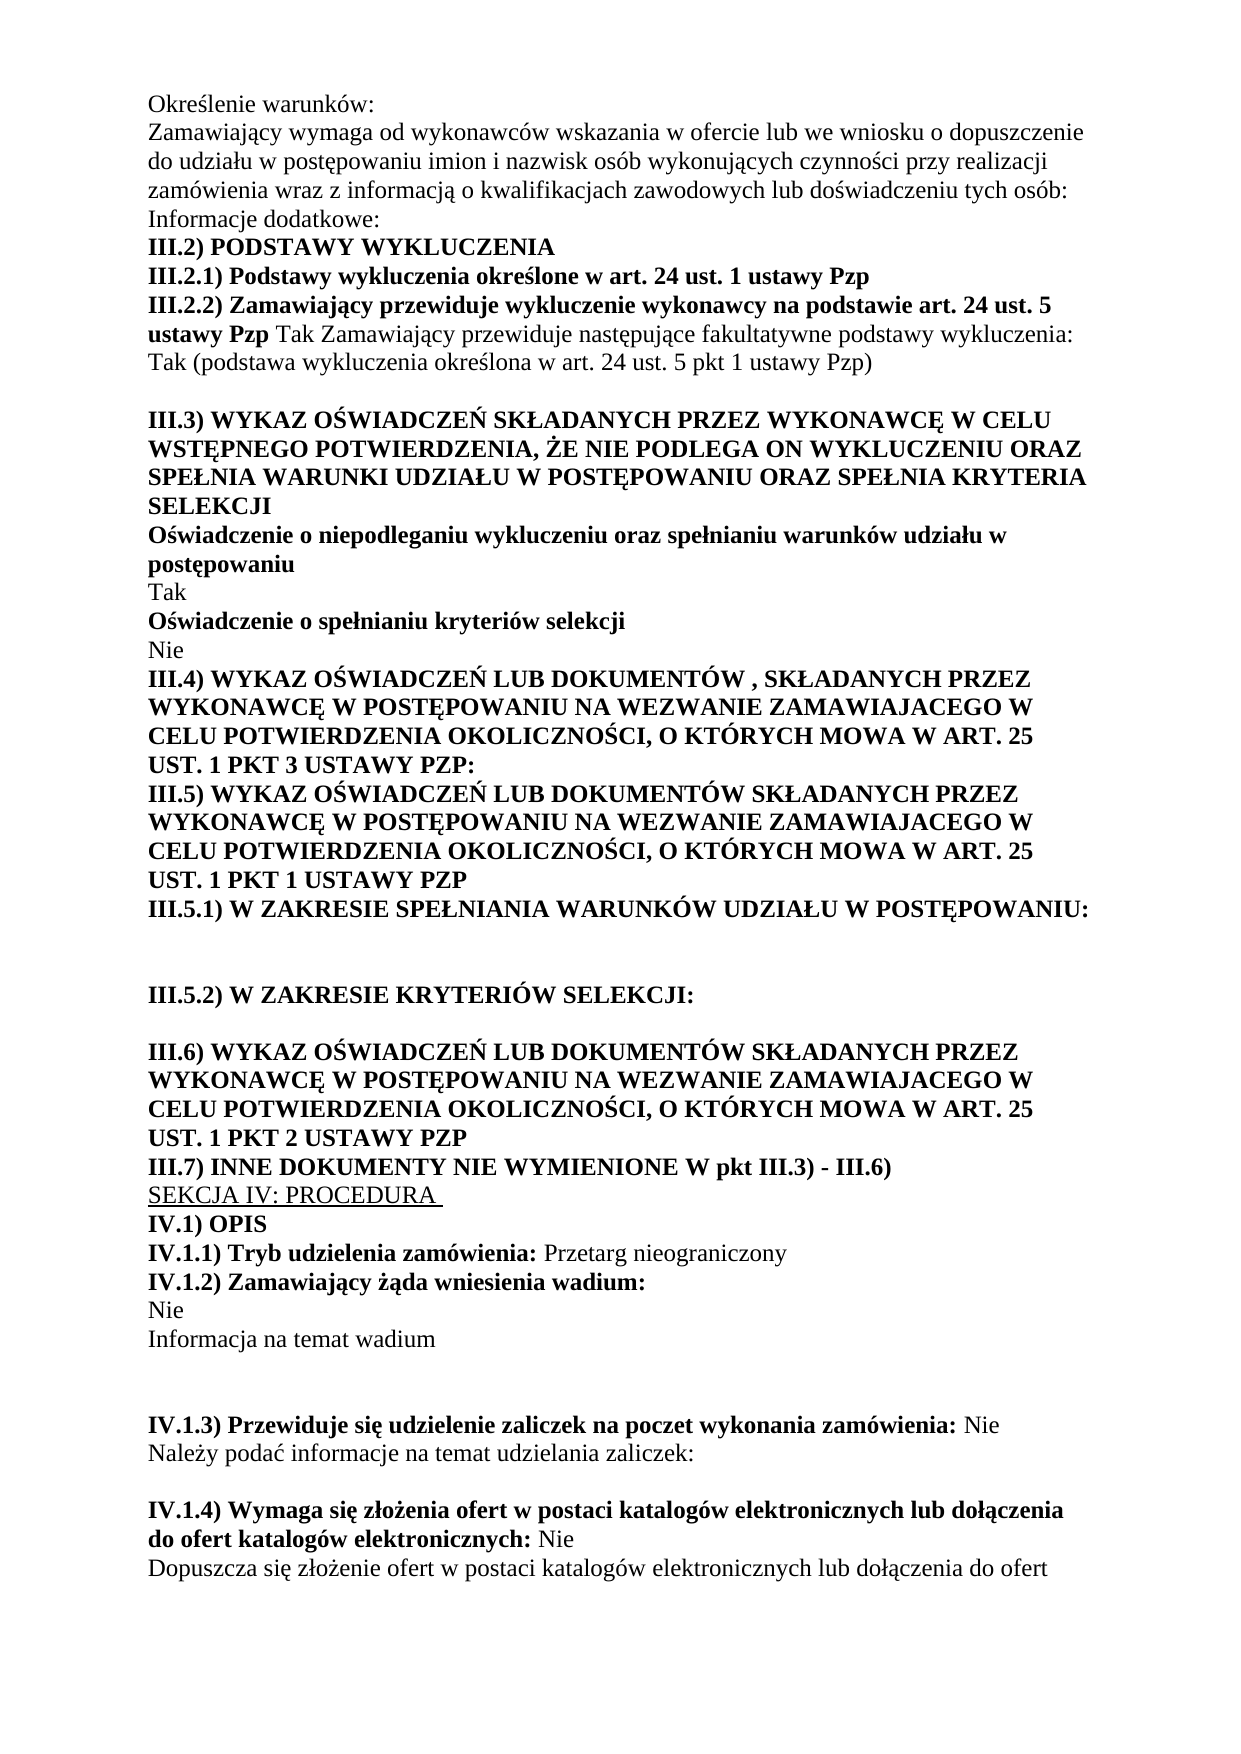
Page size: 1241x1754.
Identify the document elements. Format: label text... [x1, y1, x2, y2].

text III.2.1) Podstawy wykluczenia określone w art. 24 ust. 1 ustawy Pzp III.2.2) Zamawiający przewiduje wykluczenie wykonawcy na podstawie art. 24 ust. 5 ustawy Pzp Tak Zamawiający przewiduje następujące fakultatywne podstawy wykluczenia: Tak (podstawa wykluczenia określona w art. 24 ust. 5 pkt 1 ustawy Pzp) III.3) WYKAZ OŚWIADCZEŃ SKŁADANYCH PRZEZ WYKONAWCĘ W CELU WSTĘPNEGO POTWIERDZENIA, ŻE NIE PODLEGA ON WYKLUCZENIU ORAZ SPEŁNIA WARUNKI UDZIAŁU W POSTĘPOWANIU ORAZ SPEŁNIA KRYTERIA SELEKCJI [148, 261, 1093, 520]
text III.5) WYKAZ OŚWIADCZEŃ LUB DOKUMENTÓW SKŁADANYCH PRZEZ WYKONAWCĘ W POSTĘPOWANIU NA WEZWANIE ZAMAWIAJACEGO W CELU POTWIERDZENIA OKOLICZNOŚCI, O KTÓRYCH MOWA W ART. 25 UST. 1 PKT 1 USTAWY PZP [148, 779, 1093, 894]
text III.6) WYKAZ OŚWIADCZEŃ LUB DOKUMENTÓW SKŁADANYCH PRZEZ WYKONAWCĘ W POSTĘPOWANIU NA WEZWANIE ZAMAWIAJACEGO W CELU POTWIERDZENIA OKOLICZNOŚCI, O KTÓRYCH MOWA W ART. 25 UST. 1 PKT 2 USTAWY PZP [148, 1037, 1093, 1152]
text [148, 89, 1093, 232]
text III.7) INNE DOKUMENTY NIE WYMIENIONE W pkt III.3) - III.6) [148, 1152, 1093, 1180]
text III.2) PODSTAWY WYKLUCZENIA [148, 232, 1093, 261]
text Oświadczenie o niepodleganiu wykluczeniu oraz spełnianiu warunków udziału w postępowaniu Tak Oświadczenie o spełnianiu kryteriów selekcji Nie [148, 520, 1093, 664]
text SEKCJA IV: PROCEDURA [148, 1180, 1093, 1209]
text Nie Informacja na temat wadium [148, 1295, 1093, 1381]
text III.4) WYKAZ OŚWIADCZEŃ LUB DOKUMENTÓW , SKŁADANYCH PRZEZ WYKONAWCĘ W POSTĘPOWANIU NA WEZWANIE ZAMAWIAJACEGO W CELU POTWIERDZENIA OKOLICZNOŚCI, O KTÓRYCH MOWA W ART. 25 UST. 1 PKT 3 USTAWY PZP: [148, 664, 1093, 779]
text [148, 1495, 1093, 1581]
text IV.1) OPIS IV.1.1) Tryb udzielenia zamówienia: Przetarg nieograniczony IV.1.2) Zamawiający żąda wniesienia wadium: [148, 1209, 1093, 1295]
text III.5.1) W ZAKRESIE SPEŁNIANIA WARUNKÓW UDZIAŁU W POSTĘPOWANIU: III.5.2) W ZAKRESIE KRYTERIÓW SELEKCJI: [148, 894, 1093, 1037]
text IV.1.3) Przewiduje się udzielenie zaliczek na poczet wykonania zamówienia: Nie Należy podać informacje na temat udzielania zaliczek: [148, 1381, 1093, 1495]
